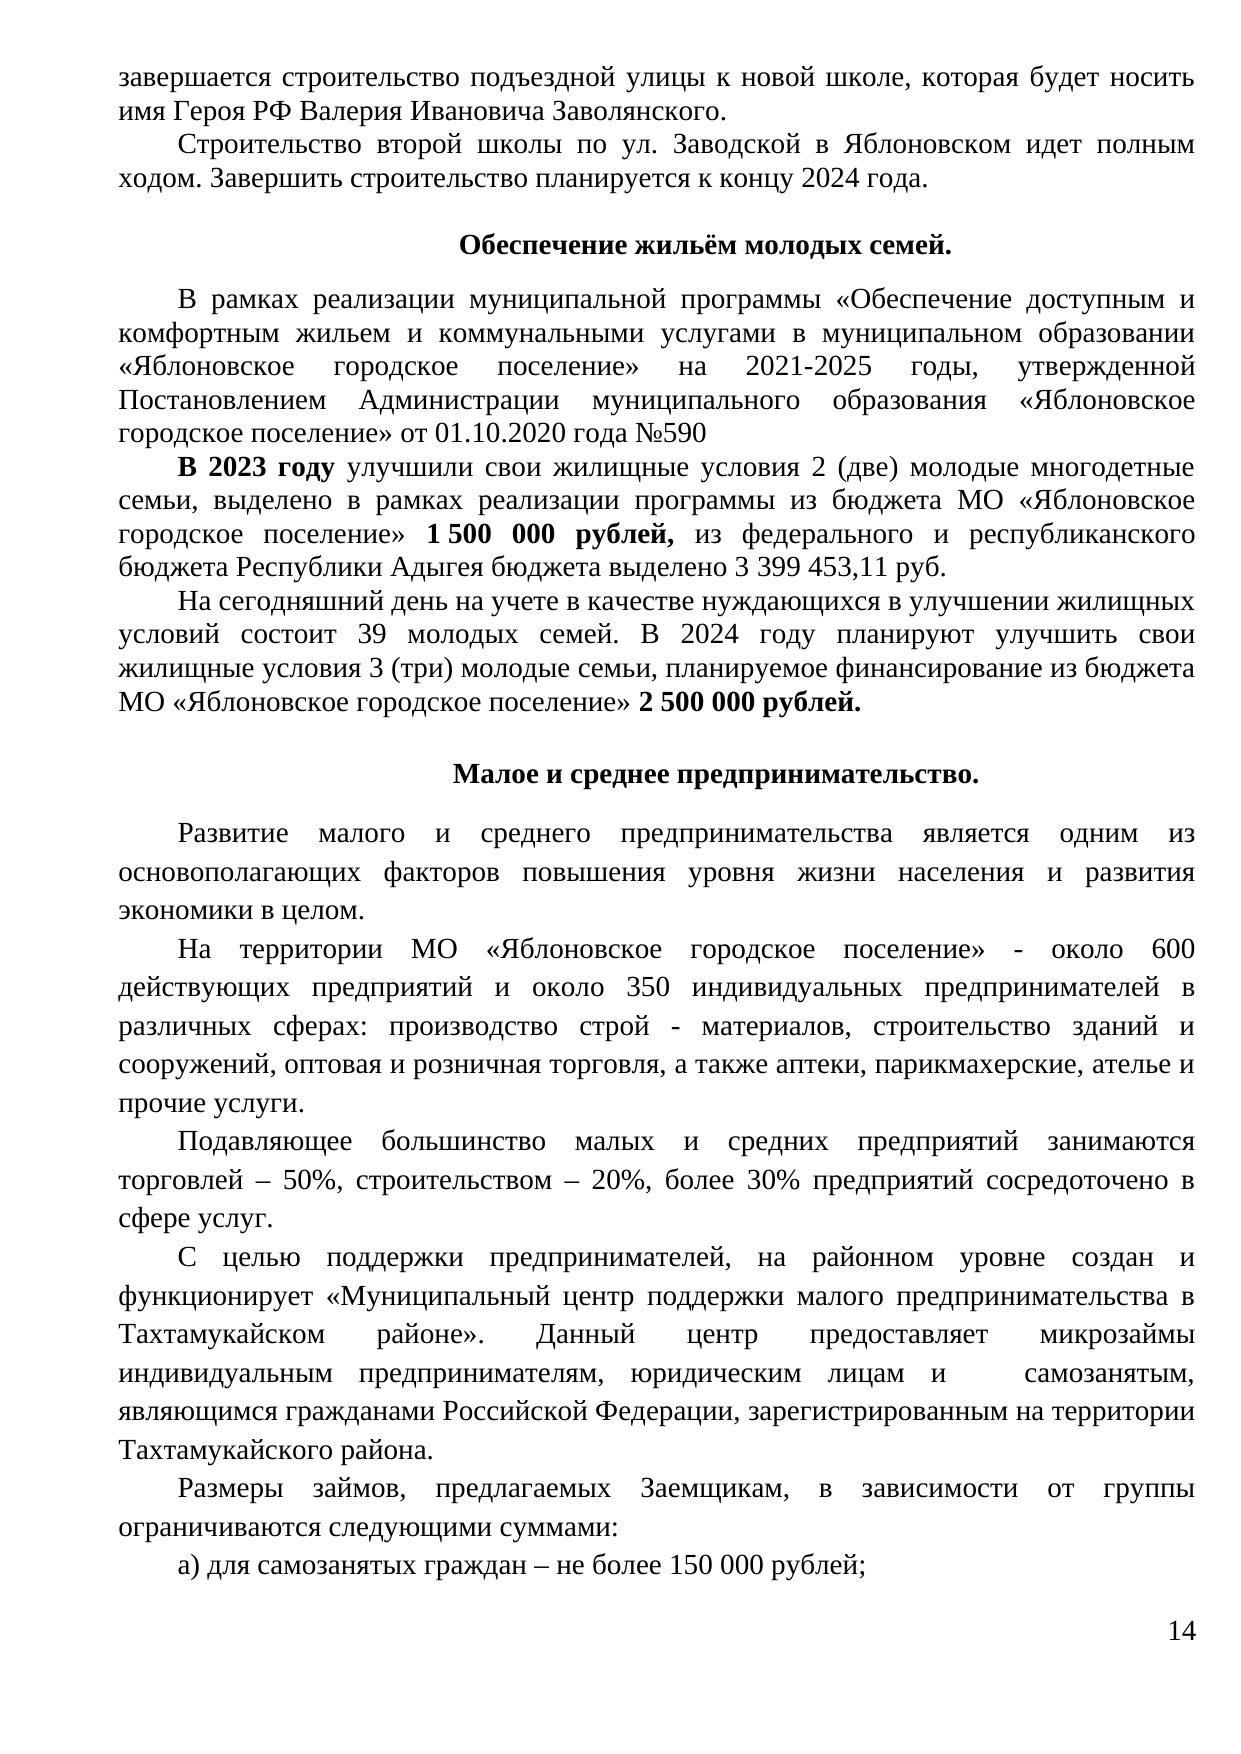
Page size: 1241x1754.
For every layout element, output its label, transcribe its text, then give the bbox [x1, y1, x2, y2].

text На территории МО «Яблоновское городское поселение» - около 600 действующих предприятий и около 350 индивидуальных предпринимателей в различных сферах: производство строй - материалов, строительство зданий и сооружений, оптовая и розничная торговля, а также аптеки, парикмахерские, ателье и прочие услуги. [118, 931, 1196, 1118]
text Строительство второй школы по ул. Заводской в Яблоновском идет полным ходом. Завершить строительство планируется к концу 2024 года. [118, 126, 1196, 193]
text Малое и среднее предпринимательство. [177, 756, 1196, 789]
text В рамках реализации муниципальной программы «Обеспечение доступным и комфортным жильем и коммунальными услугами в муниципальном образовании «Яблоновское городское поселение» на 2021-2025 годы, утвержденной Постановлением Администрации муниципального образования «Яблоновское городское поселение» от 01.10.2020 года №590 [118, 281, 1196, 449]
text В 2023 году улучшили свои жилищные условия 2 (две) молодые многодетные семьи, выделено в рамках реализации программы из бюджета МО «Яблоновское городское поселение» 1 500 000 рублей, из федерального и республиканского бюджета Республики Адыгея бюджета выделено 3 399 453,11 руб. [118, 449, 1196, 583]
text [118, 59, 1196, 126]
text Подавляющее большинство малых и средних предприятий занимаются торговлей – 50%, строительством – 20%, более 30% предприятий сосредоточено в сфере услуг. [118, 1123, 1196, 1234]
text а) для самозанятых граждан – не более 150 000 рублей; [118, 1547, 1196, 1581]
text Размеры займов, предлагаемых Заемщикам, в зависимости от группы ограничиваются следующими суммами: [118, 1470, 1196, 1542]
text С целью поддержки предпринимателей, на районном уровне создан и функционирует «Муниципальный центр поддержки малого предпринимательства в Тахтамукайском районе». Данный центр предоставляет микрозаймы индивидуальным предпринимателям, юридическим лицам и самозанятым, являющимся гражданами Российской Федерации, зарегистрированным на территории Тахтамукайского района. [118, 1239, 1196, 1465]
text Развитие малого и среднего предпринимательства является одним из основополагающих факторов повышения уровня жизни населения и развития экономики в целом. [118, 815, 1196, 926]
text На сегодняшний день на учете в качестве нуждающихся в улучшении жилищных условий состоит 39 молодых семей. В 2024 году планируют улучшить свои жилищные условия 3 (три) молодые семьи, планируемое финансирование из бюджета МО «Яблоновское городское поселение» 2 500 000 рублей. [118, 583, 1196, 717]
text Обеспечение жильём молодых семей. [215, 227, 1196, 260]
